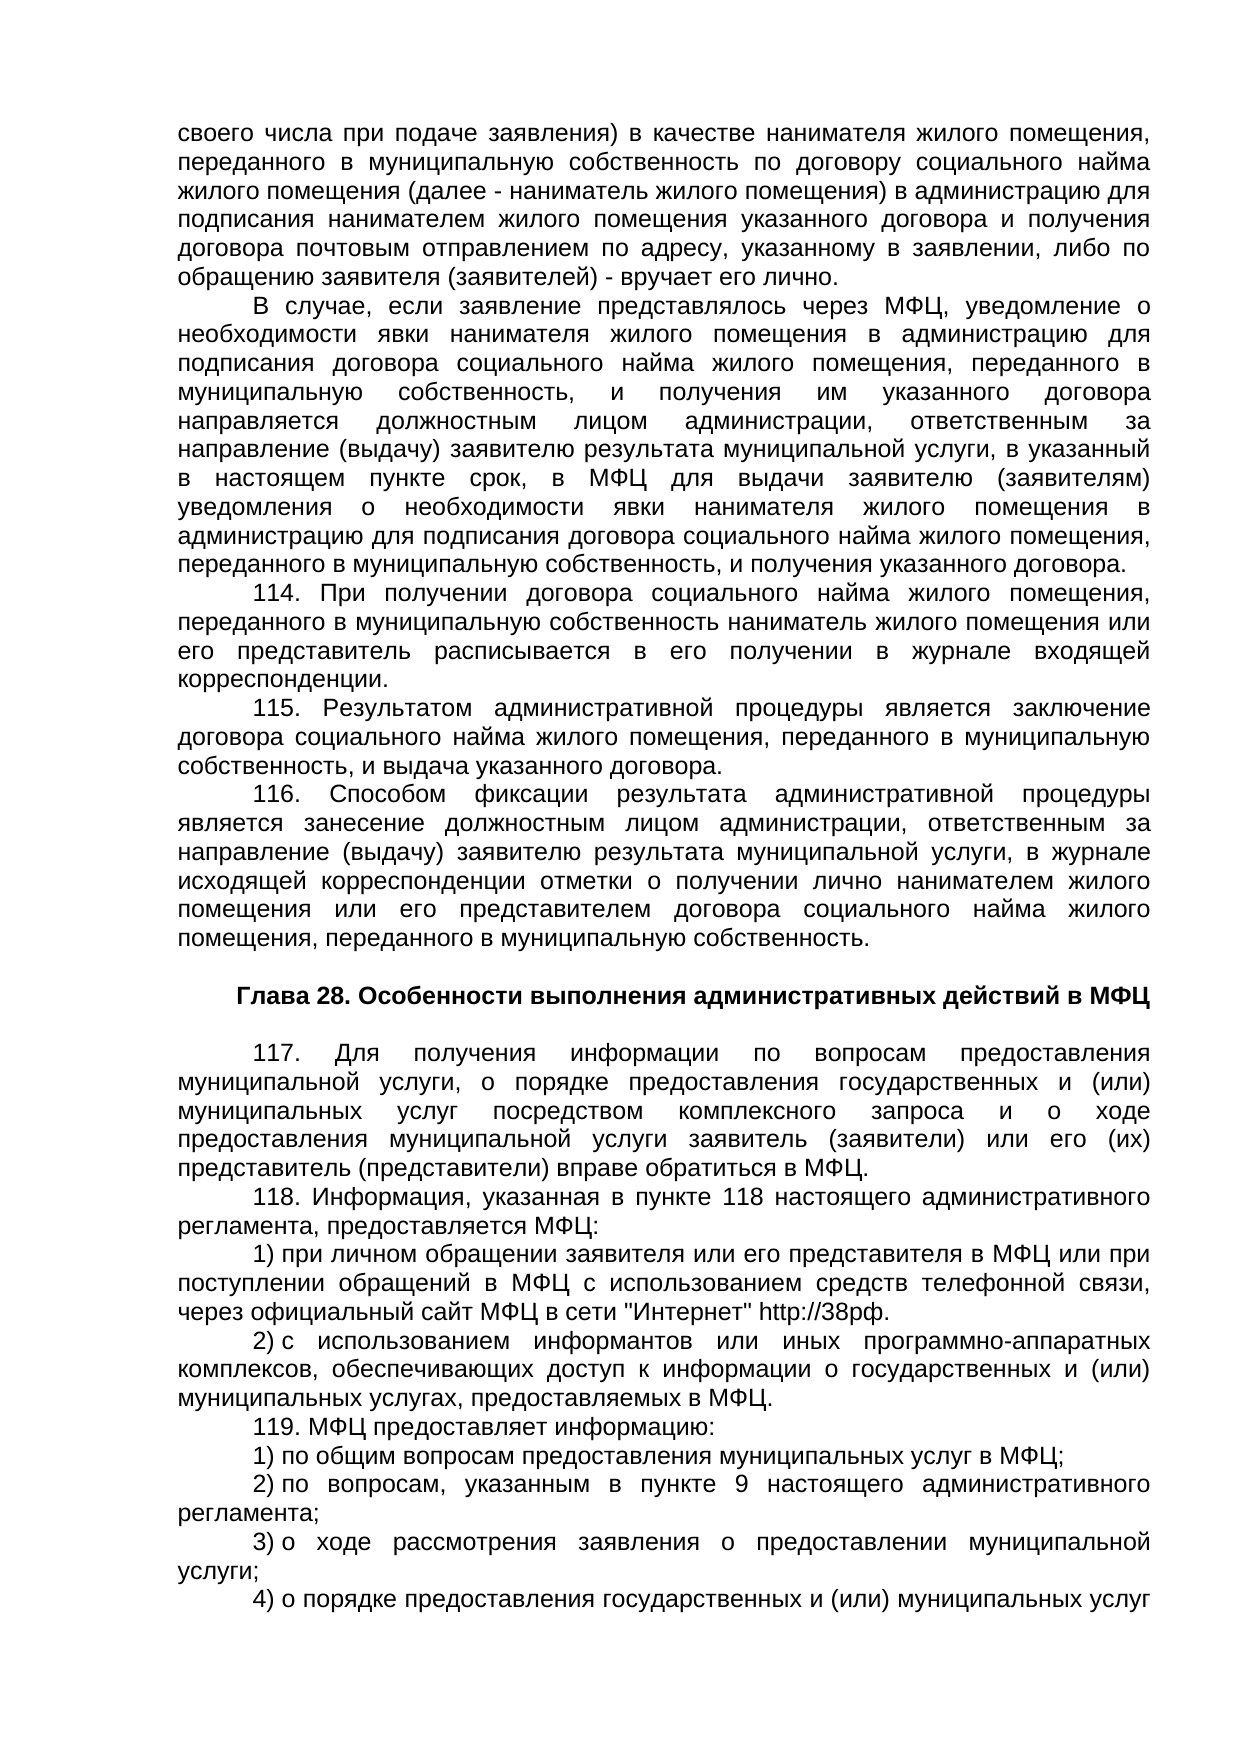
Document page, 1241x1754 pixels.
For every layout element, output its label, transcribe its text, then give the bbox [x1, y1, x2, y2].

text 118. Информация, указанная в пункте 118 настоящего административного регламента, предоставляется МФЦ: [177, 1182, 1152, 1239]
text Глава 28. Особенности выполнения административных действий в МФЦ [177, 981, 1152, 1009]
text 114. При получении договора социального найма жилого помещения, переданного в муниципальную собственность наниматель жилого помещения или его представитель расписывается в его получении в журнале входящей корреспонденции. [177, 578, 1152, 693]
text В случае, если заявление представлялось через МФЦ, уведомление о необходимости явки нанимателя жилого помещения в администрацию для подписания договора социального найма жилого помещения, переданного в муниципальную собственность, и получения им указанного договора направляется должностным лицом администрации, ответственным за направление (выдачу) заявителю результата муниципальной услуги, в указанный в настоящем пункте срок, в МФЦ для выдачи заявителю (заявителям) уведомления о необходимости явки нанимателя жилого помещения в администрацию для подписания договора социального найма жилого помещения, переданного в муниципальную собственность, и получения указанного договора. [177, 291, 1152, 578]
text 1) по общим вопросам предоставления муниципальных услуг в МФЦ; [177, 1441, 1152, 1469]
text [177, 1584, 1152, 1613]
text 116. Способом фиксации результата административной процедуры является занесение должностным лицом администрации, ответственным за направление (выдачу) заявителю результата муниципальной услуги, в журнале исходящей корреспонденции отметки о получении лично нанимателем жилого помещения или его представителем договора социального найма жилого помещения, переданного в муниципальную собственность. [177, 779, 1152, 952]
text 1) при личном обращении заявителя или его представителя в МФЦ или при поступлении обращений в МФЦ с использованием средств телефонной связи, через официальный сайт МФЦ в сети "Интернет" http://38рф. [177, 1239, 1152, 1326]
text 2) с использованием информантов или иных программно-аппаратных комплексов, обеспечивающих доступ к информации о государственных и (или) муниципальных услугах, предоставляемых в МФЦ. [177, 1326, 1152, 1412]
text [177, 118, 1152, 291]
text 2) по вопросам, указанным в пункте 9 настоящего административного регламента; [177, 1469, 1152, 1527]
text 3) о ходе рассмотрения заявления о предоставлении муниципальной услуги; [177, 1527, 1152, 1584]
text 117. Для получения информации по вопросам предоставления муниципальной услуги, о порядке предоставления государственных и (или) муниципальных услуг посредством комплексного запроса и о ходе предоставления муниципальной услуги заявитель (заявители) или его (их) представитель (представители) вправе обратиться в МФЦ. [177, 1038, 1152, 1182]
text 119. МФЦ предоставляет информацию: [177, 1412, 1152, 1441]
text 115. Результатом административной процедуры является заключение договора социального найма жилого помещения, переданного в муниципальную собственность, и выдача указанного договора. [177, 693, 1152, 779]
